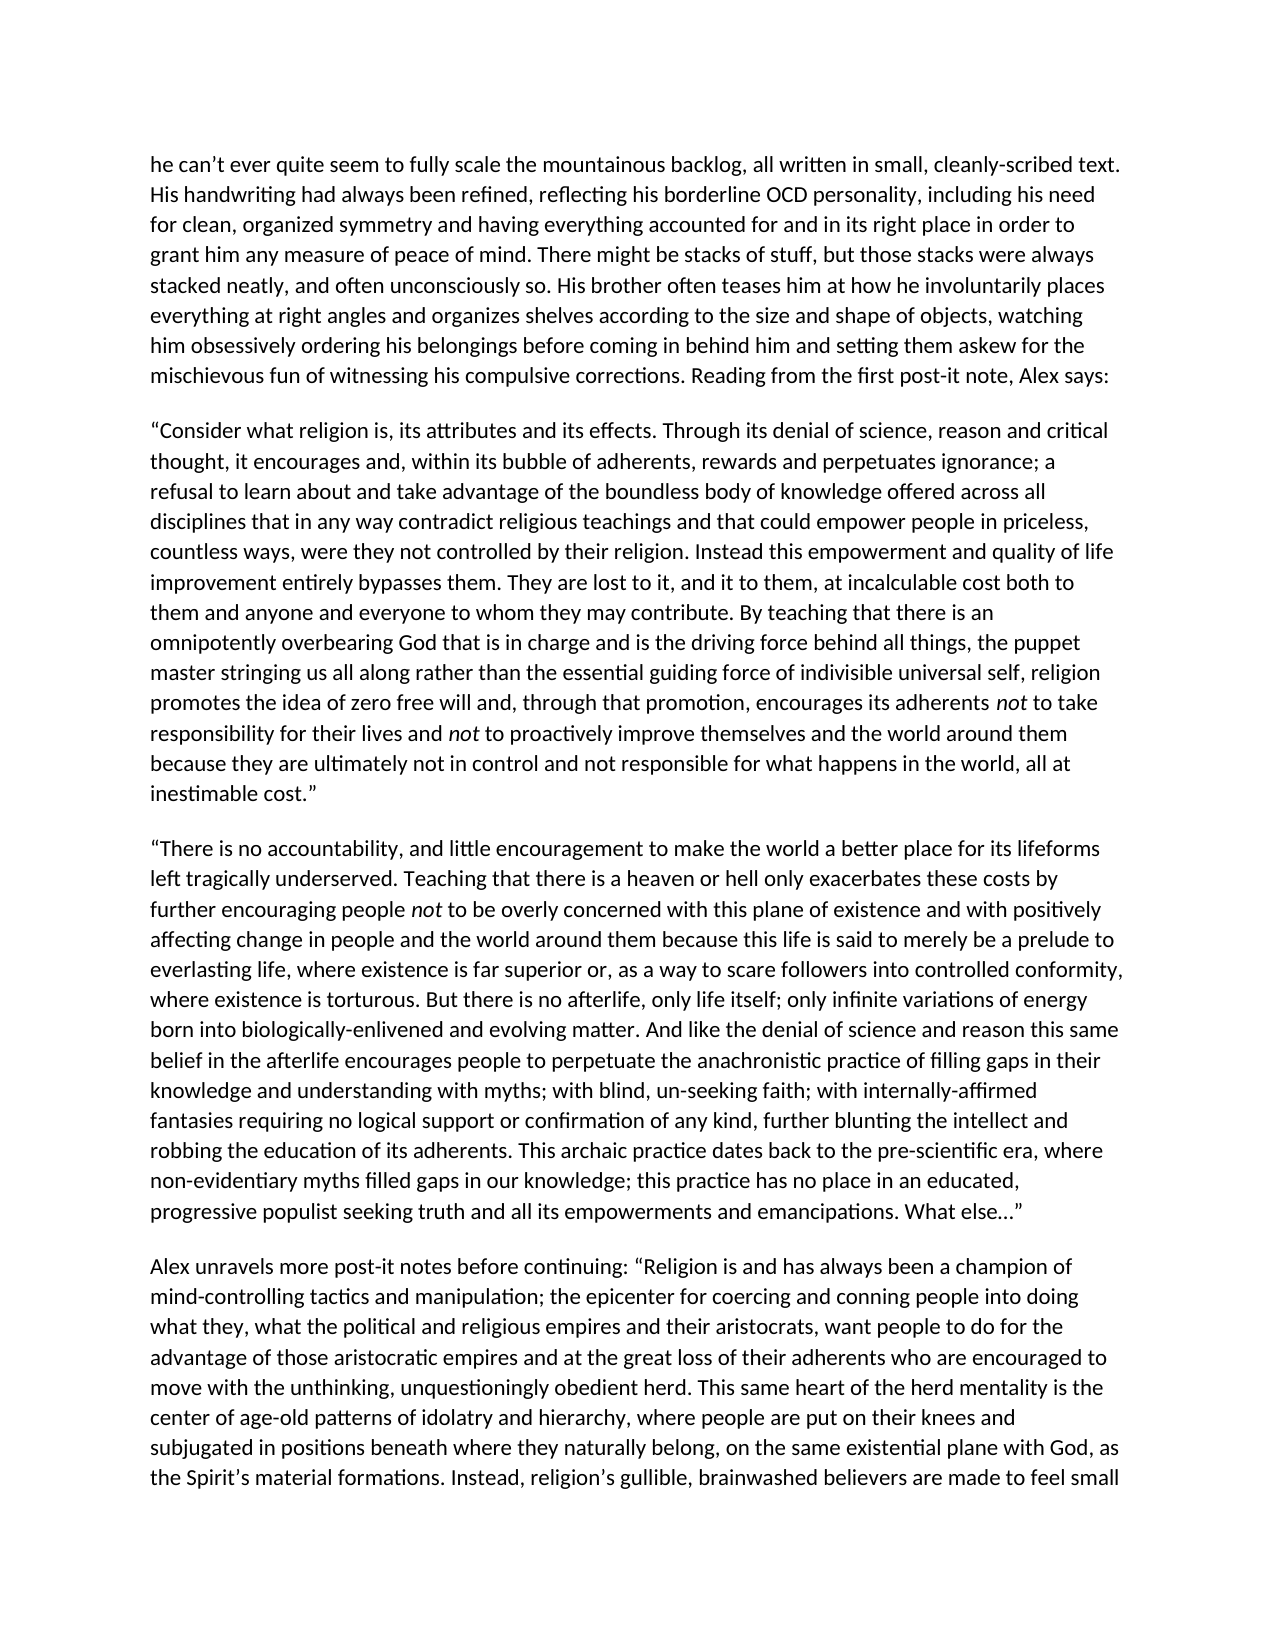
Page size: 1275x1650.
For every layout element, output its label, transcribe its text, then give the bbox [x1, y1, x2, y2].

text “Consider what religion is, its attributes and its effects. Through its denial of science, reason and critical thought, it encourages and, within its bubble of adherents, rewards and perpetuates ignorance; a refusal to learn about and take advantage of the boundless body of knowledge offered across all disciplines that in any way contradict religious teachings and that could empower people in priceless, countless ways, were they not controlled by their religion. Instead this empowerment and quality of life improvement entirely bypasses them. They are lost to it, and it to them, at incalculable cost both to them and anyone and everyone to whom they may contribute. By teaching that there is an omnipotently overbearing God that is in charge and is the driving force behind all things, the puppet master stringing us all along rather than the essential guiding force of indivisible universal self, religion promotes the idea of zero free will and, through that promotion, encourages its adherents not to take responsibility for their lives and not to proactively improve themselves and the world around them because they are ultimately not in control and not responsible for what happens in the world, all at inestimable cost.” [150, 417, 1125, 807]
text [150, 1252, 1125, 1492]
text “There is no accountability, and little encouragement to make the world a better place for its lifeforms left tragically underserved. Teaching that there is a heaven or hell only exacerbates these costs by further encouraging people not to be overly concerned with this plane of existence and with positively affecting change in people and the world around them because this life is said to merely be a prelude to everlasting life, where existence is far superior or, as a way to scare followers into controlled conformity, where existence is torturous. But there is no afterlife, only life itself; only infinite variations of energy born into biologically-enlivened and evolving matter. And like the denial of science and reason this same belief in the afterlife encourages people to perpetuate the anachronistic practice of filling gaps in their knowledge and understanding with myths; with blind, un-seeking faith; with internally-affirmed fantasies requiring no logical support or confirmation of any kind, further blunting the intellect and robbing the education of its adherents. This archaic practice dates back to the pre-scientific era, where non-evidentiary myths filled gaps in our knowledge; this practice has no place in an educated, progressive populist seeking truth and all its empowerments and emancipations. What else…” [150, 834, 1125, 1225]
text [150, 150, 1125, 389]
